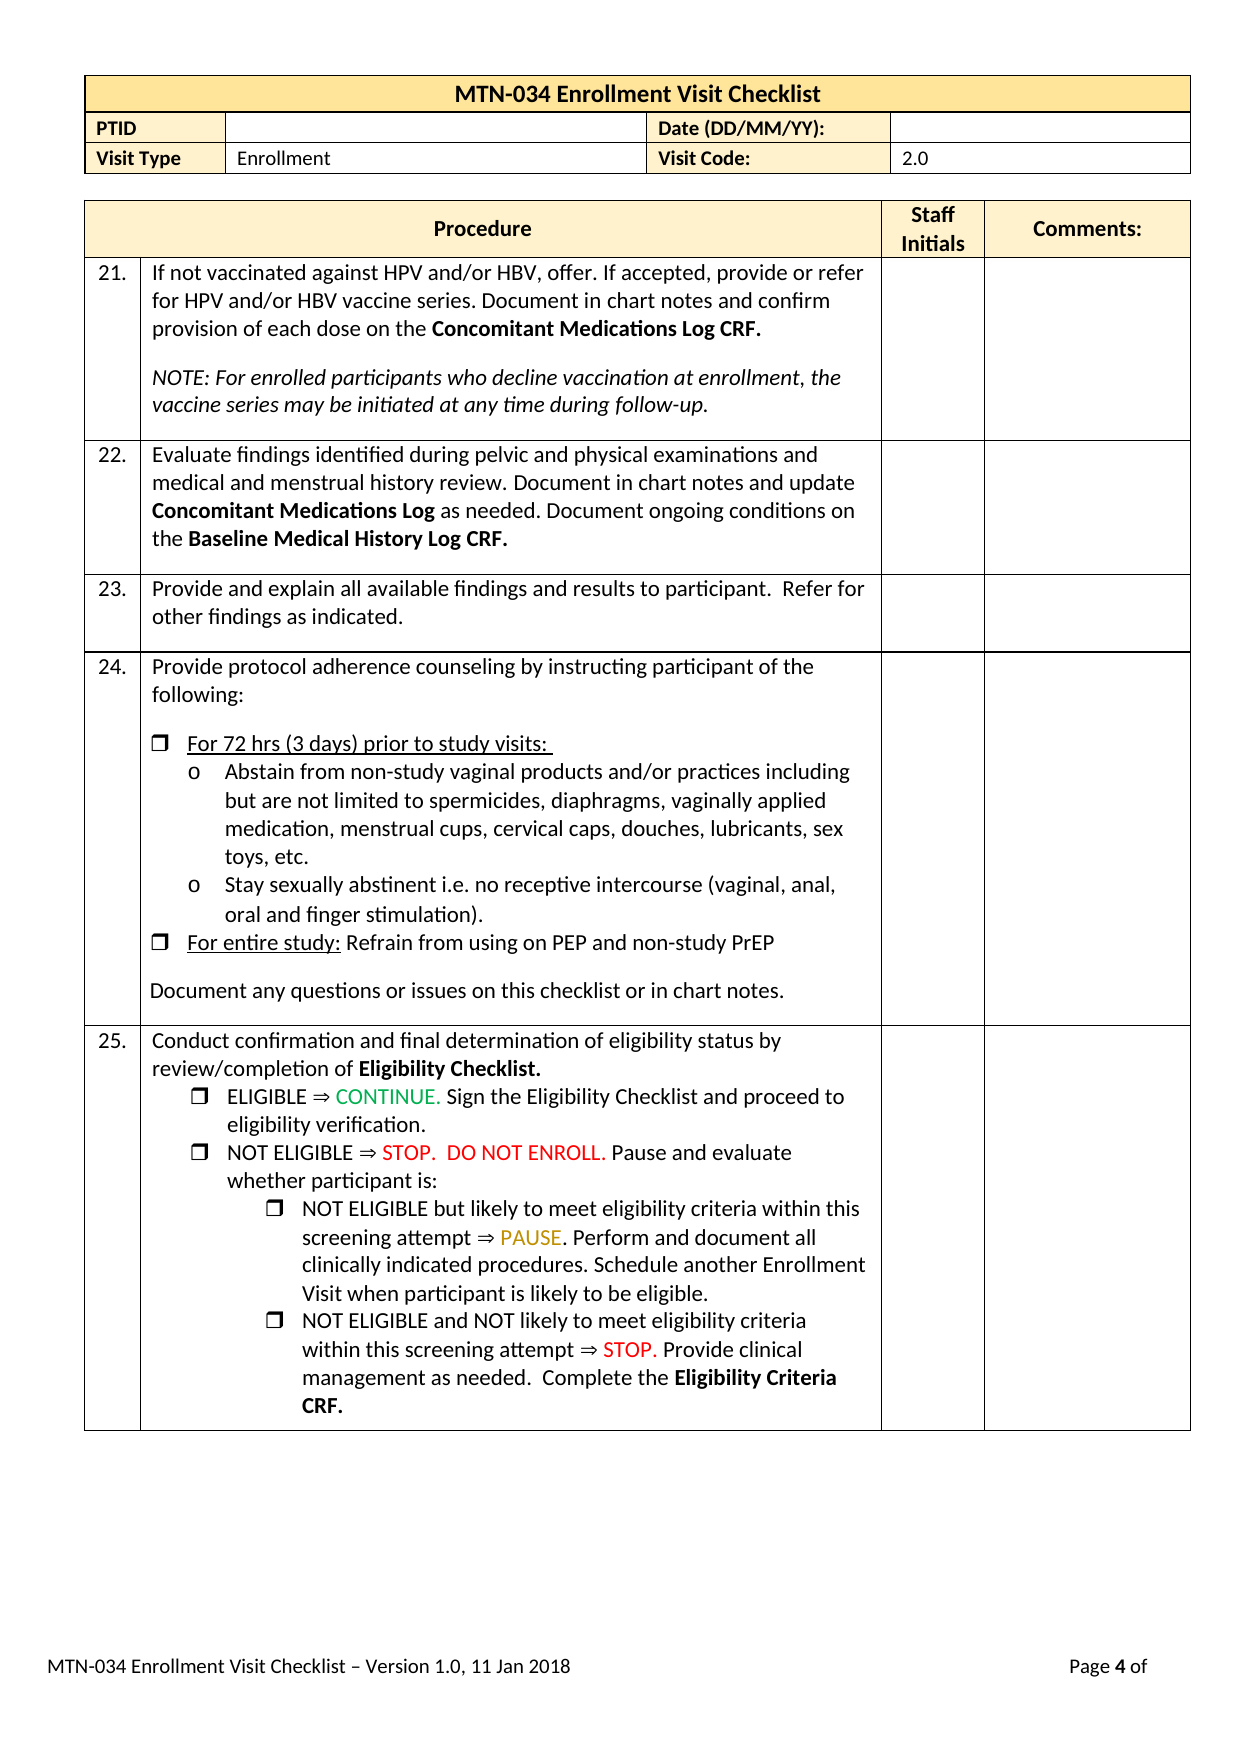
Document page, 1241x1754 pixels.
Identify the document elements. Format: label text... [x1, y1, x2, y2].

table_cell [985, 441, 1190, 573]
table_header Staff Initials [882, 201, 984, 257]
table_cell [85, 441, 140, 573]
table_header Comments: [985, 201, 1190, 257]
table_cell [882, 653, 984, 1025]
table_cell If not vaccinated against HPV and/or HBV, offer. If accepted, provide or refer for HPV and/or HBV vaccine series. Document in chart notes and confirm provision of each dose on the Concomitant Medications Log CRF. NOTE: For enrolled participants who decline vaccination at enrollment, the vaccine series may be initiated at any time during follow-up. [141, 258, 881, 439]
table_cell Provide protocol adherence counseling by instructing participant of the following: For 72 hrs (3 days) prior to study visits: Abstain from non-study vaginal products and/or practices including but are not limited to spermicides, diaphragms, vaginally applied medication, menstrual cups, cervical caps, douches, lubricants, sex toys, etc. Stay sexually abstinent i.e. no receptive intercourse (vaginal, anal, oral and finger stimulation). For entire study: Refrain from using on PEP and non-study PrEP Document any questions or issues on this checklist or in chart notes. [141, 653, 881, 1025]
table_cell [882, 575, 984, 651]
table_cell [985, 653, 1190, 1025]
table_cell Evaluate findings identified during pelvic and physical examinations and medical and menstrual history review. Document in chart notes and update Concomitant Medications Log as needed. Document ongoing conditions on the Baseline Medical History Log CRF. [141, 441, 881, 573]
table_cell [85, 258, 140, 439]
table_cell [882, 441, 984, 573]
table_cell [985, 1026, 1190, 1430]
table_cell [985, 575, 1190, 651]
table_cell [882, 1026, 984, 1430]
table_cell [85, 653, 140, 1025]
table_cell [85, 1026, 140, 1430]
table_cell [985, 258, 1190, 439]
table_cell Provide and explain all available findings and results to participant. Refer for other findings as indicated. [141, 575, 881, 651]
table_cell [882, 258, 984, 439]
table_cell [85, 575, 140, 651]
table_cell Conduct confirmation and final determination of eligibility status by review/completion of Eligibility Checklist. ELIGIBLE CONTINUE. Sign the Eligibility Checklist and proceed to eligibility verification. NOT ELIGIBLE STOP. DO NOT enroll. Pause and evaluate whether participant is: NOT ELIGIBLE but likely to meet eligibility criteria within this screening attempt PAUSE. Perform and document all clinically indicated procedures. Schedule another Enrollment Visit when participant is likely to be eligible. NOT ELIGIBLE and NOT likely to meet eligibility criteria within this screening attempt STOP. Provide clinical management as needed. Complete the Eligibility Criteria CRF. [141, 1026, 881, 1430]
table_header Procedure [85, 201, 881, 257]
